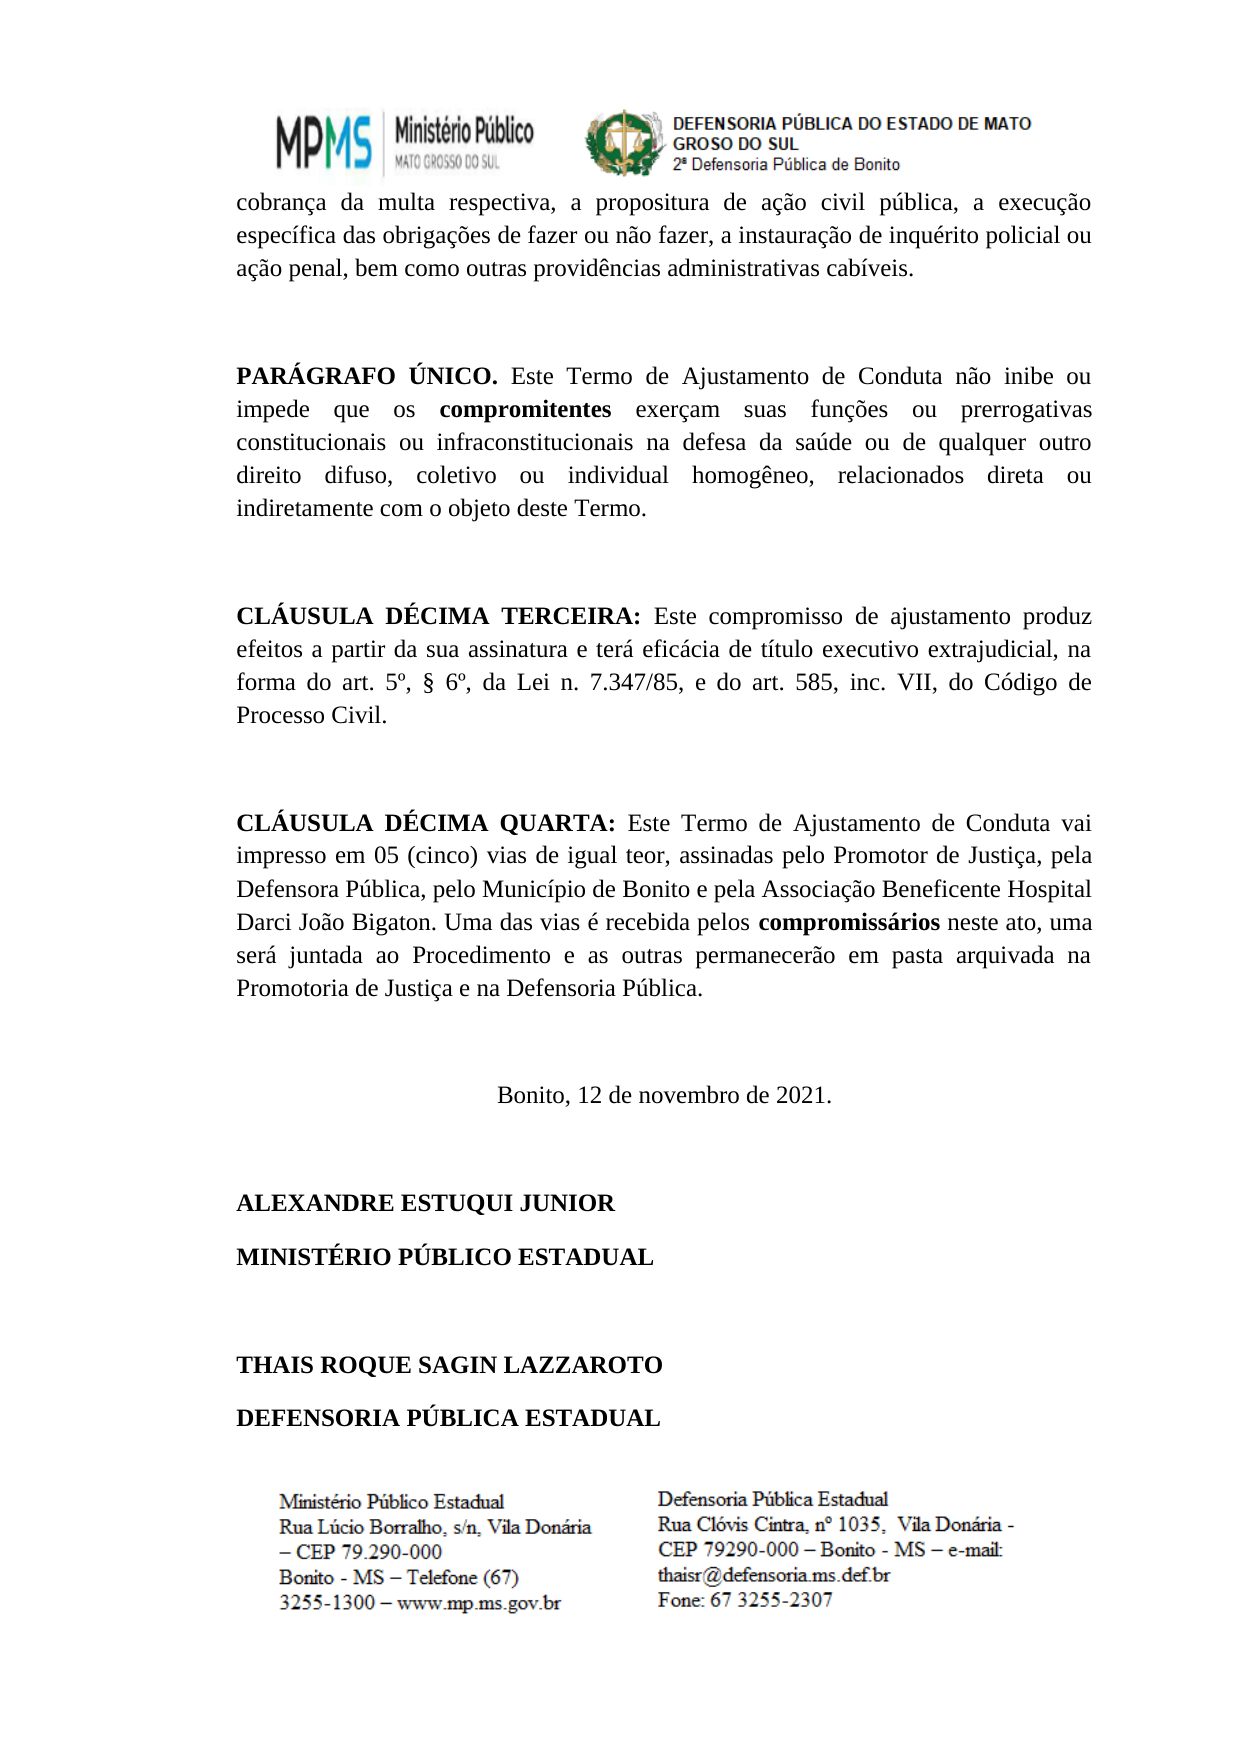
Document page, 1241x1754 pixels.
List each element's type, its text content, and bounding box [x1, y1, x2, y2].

text Bonito, 12 de novembro de 2021. [236, 1080, 1093, 1109]
text DEFENSORIA PÚBLICA ESTADUAL [236, 1403, 1093, 1432]
text MINISTÉRIO PÚBLICO ESTADUAL [236, 1242, 1093, 1271]
text PARÁGRAFO ÚNICO. Este Termo de Ajustamento de Conduta não inibe ou impede que os compromitentes exerçam suas funções ou prerrogativas constitucionais ou infraconstitucionais na defesa da saúde ou de qualquer outro direito difuso, coletivo ou individual homogêneo, relacionados direta ou indiretamente com o objeto deste Termo. [236, 361, 1093, 522]
text CLÁUSULA DÉCIMA QUARTA: Este Termo de Ajustamento de Conduta vai impresso em 05 (cinco) vias de igual teor, assinadas pelo Promotor de Justiça, pela Defensora Pública, pelo Município de Bonito e pela Associação Beneficente Hospital Darci João Bigaton. Uma das vias é recebida pelos compromissários neste ato, uma será juntada ao Procedimento e as outras permanecerão em pasta arquivada na Promotoria de Justiça e na Defensoria Pública. [236, 808, 1093, 1001]
text THAIS ROQUE SAGIN LAZZAROTO [236, 1350, 1093, 1378]
picture [236, 73, 1063, 188]
text CLÁUSULA DÉCIMA TERCEIRA: Este compromisso de ajustamento produz efeitos a partir da sua assinatura e terá eficácia de título executivo extrajudicial, na forma do art. 5º, § 6º, da Lei n. 7.347/85, e do art. 585, inc. VII, do Código de Processo Civil. [236, 601, 1093, 729]
picture [236, 1461, 1093, 1652]
text ALEXANDRE ESTUQUI JUNIOR [236, 1188, 1093, 1217]
